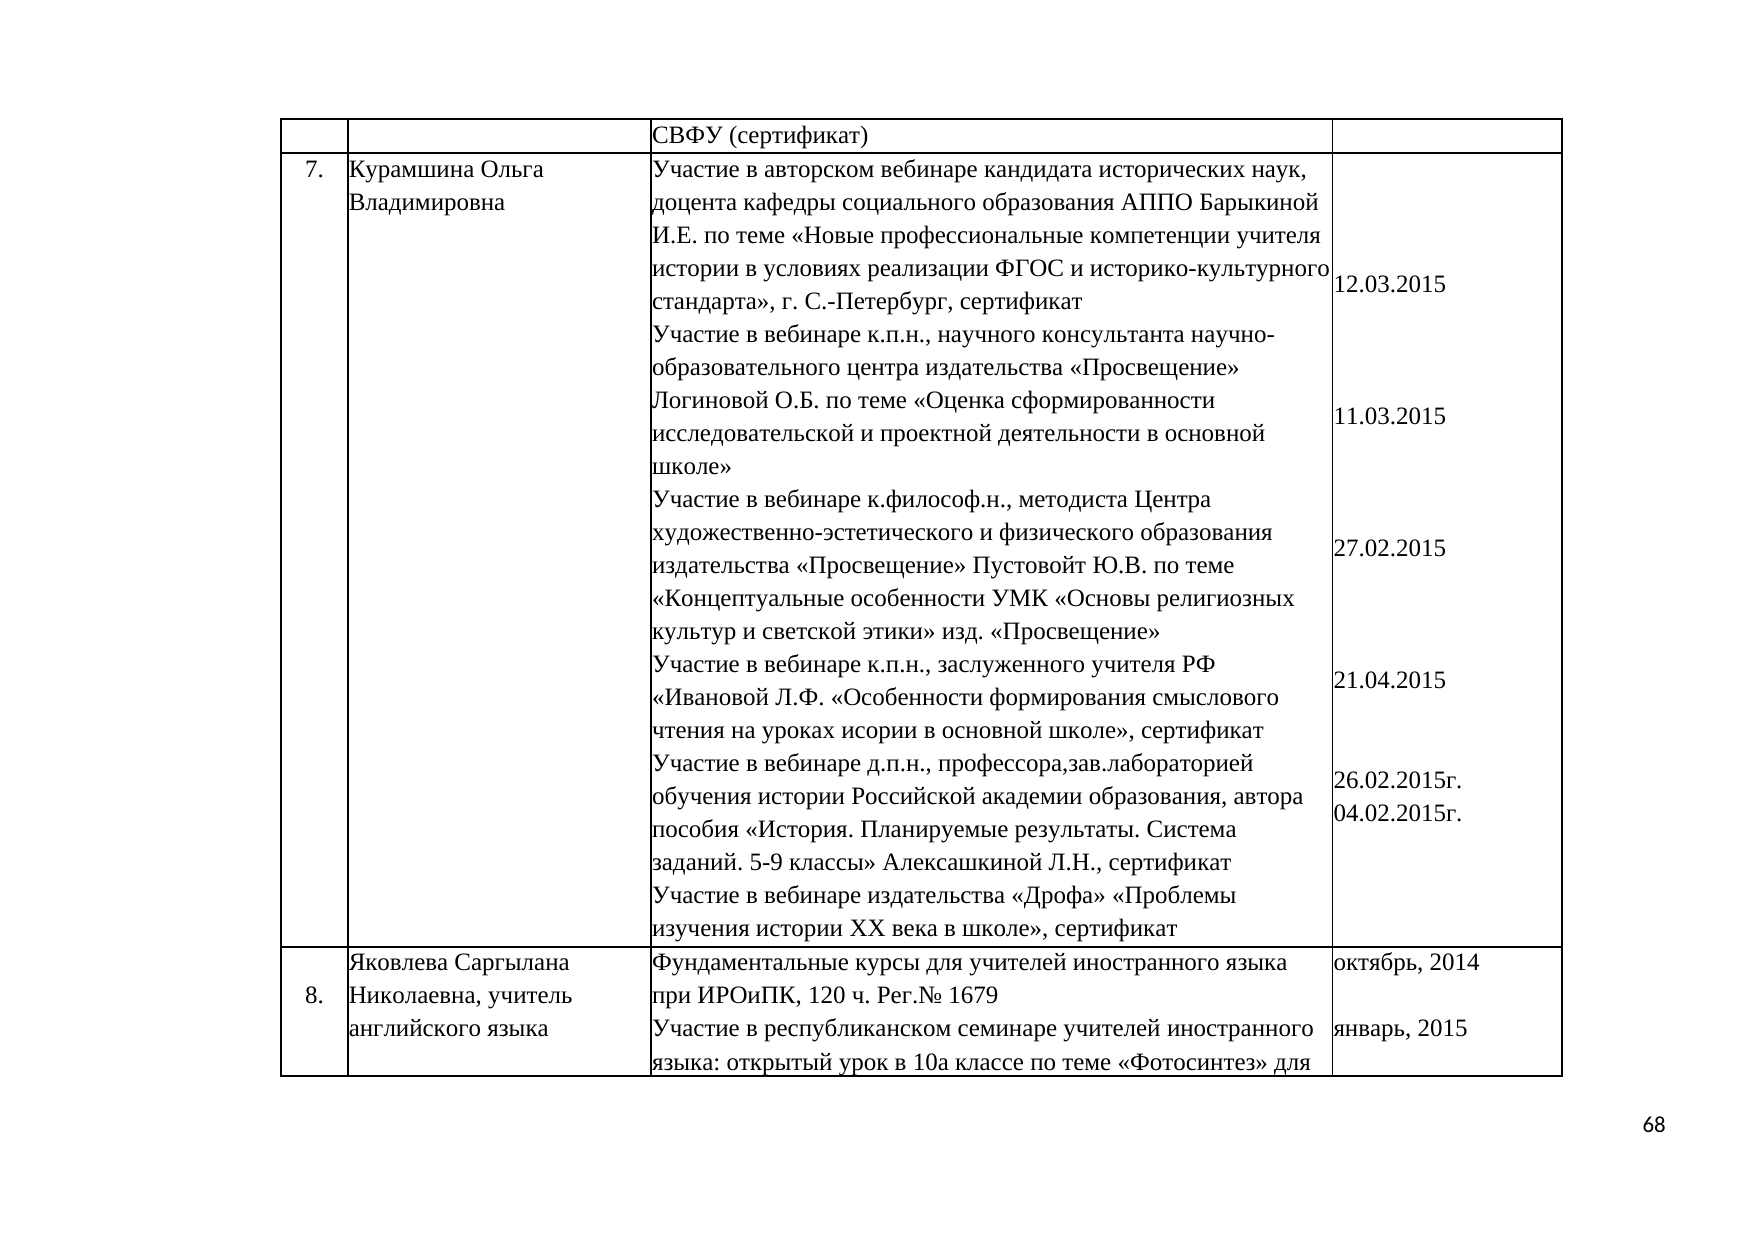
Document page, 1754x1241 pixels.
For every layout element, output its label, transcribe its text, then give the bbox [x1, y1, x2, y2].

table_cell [1333, 948, 1561, 1075]
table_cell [652, 120, 1332, 152]
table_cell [349, 948, 650, 1075]
table_cell 8. [282, 948, 347, 1075]
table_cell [1333, 120, 1561, 152]
table_cell Участие в авторском вебинаре кандидата исторических наук, доцента кафедры социального образования АППО Барыкиной И.Е. по теме «Новые профессиональные компетенции учителя истории в условиях реализации ФГОС и историко-культурного стандарта», г. С.-Петербург, сертификат Участие в вебинаре к.п.н., научного консультанта научно-образовательного центра издательства «Просвещение» Логиновой О.Б. по теме «Оценка сформированности исследовательской и проектной деятельности в основной школе» Участие в вебинаре к.философ.н., методиста Центра художественно-эстетического и физического образования издательства «Просвещение» Пустовойт Ю.В. по теме «Концептуальные особенности УМК «Основы религиозных культур и светской этики» изд. «Просвещение» Участие в вебинаре к.п.н., заслуженного учителя РФ «Ивановой Л.Ф. «Особенности формирования смыслового чтения на уроках исории в основной школе», сертификат Участие в вебинаре д.п.н., профессора,зав.лабораторией обучения истории Российской академии образования, автора пособия «История. Планируемые результаты. Система заданий. 5-9 классы» Алексашкиной Л.Н., сертификат Участие в вебинаре издательства «Дрофа» «Проблемы изучения истории XX века в школе», сертификат [652, 154, 1332, 946]
table_cell 12.03.2015 11.03.2015 27.02.2015 21.04.2015 26.02.2015г. 04.02.2015г. [1333, 154, 1561, 946]
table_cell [349, 120, 650, 152]
table_cell 7. [282, 154, 347, 946]
table_cell 6. [282, 120, 347, 152]
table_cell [652, 948, 1332, 1075]
table_cell Курамшина Ольга Владимировна [349, 154, 650, 946]
